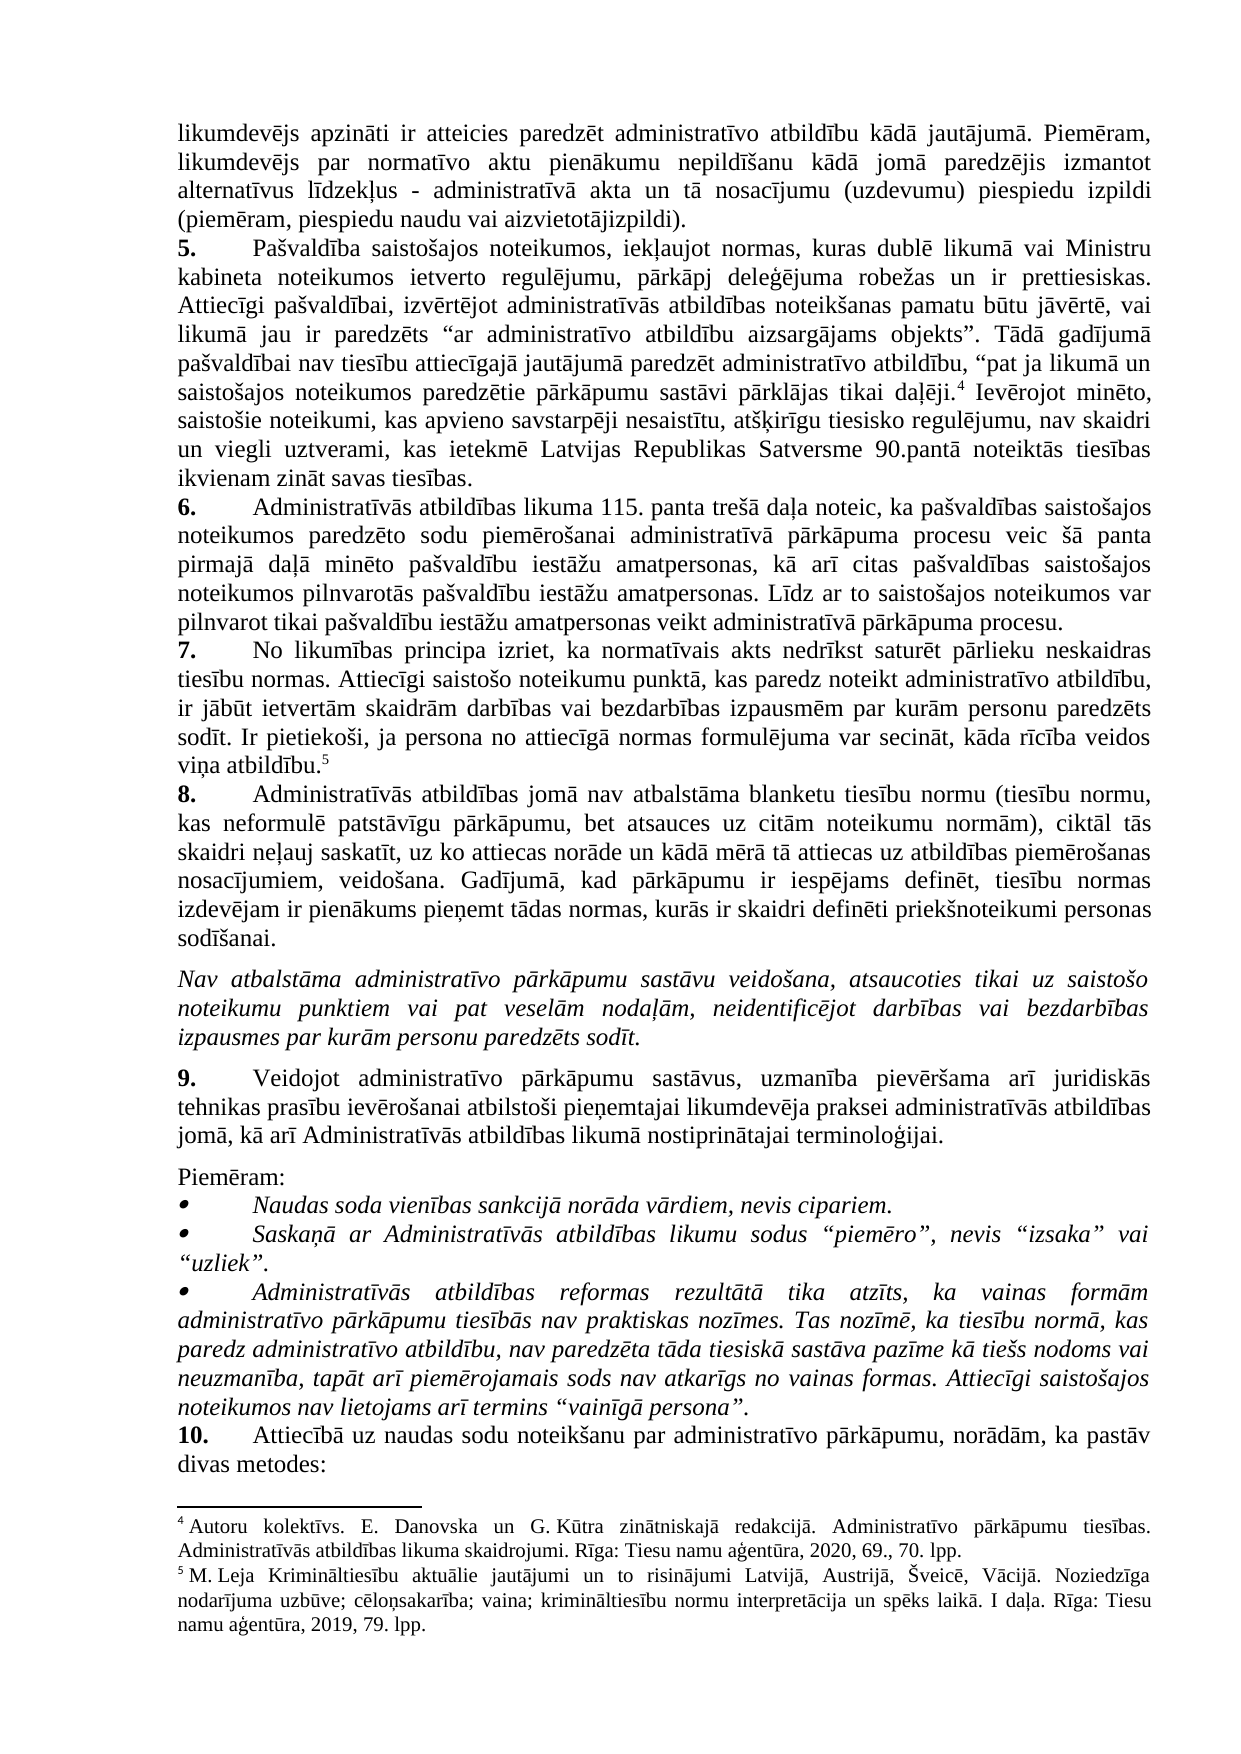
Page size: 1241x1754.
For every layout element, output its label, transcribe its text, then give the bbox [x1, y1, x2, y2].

list Saskaņā ar Administratīvās atbildības likumu sodus “piemēro”, nevis “izsaka” vai “uzliek”. [177, 1219, 1152, 1277]
list No likumības principa izriet, ka normatīvais akts nedrīkst saturēt pārlieku neskaidras tiesību normas. Attiecīgi saistošo noteikumu punktā, kas paredz noteikt administratīvo atbildību, ir jābūt ietvertām skaidrām darbības vai bezdarbības izpausmēm par kurām personu paredzēts sodīt. Ir pietiekoši, ja persona no attiecīgā normas formulējuma var secināt, kāda rīcība veidos viņa atbildību. [177, 636, 1152, 779]
list Veidojot administratīvo pārkāpumu sastāvus, uzmanība pievēršama arī juridiskās tehnikas prasību ievērošanai atbilstoši pieņemtajai likumdevēja praksei administratīvās atbildības jomā, kā arī Administratīvās atbildības likumā nostiprinātajai terminoloģijai. [177, 1063, 1152, 1149]
list Attiecībā uz naudas sodu noteikšanu par administratīvo pārkāpumu, norādām, ka pastāv divas metodes: [177, 1421, 1152, 1478]
text Nav atbalstāma administratīvo pārkāpumu sastāvu veidošana, atsaucoties tikai uz saistošo noteikumu punktiem vai pat veselām nodaļām, neidentificējot darbības vai bezdarbības izpausmes par kurām personu paredzēts sodīt. [177, 964, 1152, 1051]
list Administratīvās atbildības likuma 115. panta trešā daļa noteic, ka pašvaldības saistošajos noteikumos paredzēto sodu piemērošanai administratīvā pārkāpuma procesu veic šā panta pirmajā daļā minēto pašvaldību iestāžu amatpersonas, kā arī citas pašvaldības saistošajos noteikumos pilnvarotās pašvaldību iestāžu amatpersonas. Līdz ar to saistošajos noteikumos var pilnvarot tikai pašvaldību iestāžu amatpersonas veikt administratīvā pārkāpuma procesu. [177, 492, 1152, 636]
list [177, 118, 1152, 233]
list Pašvaldība saistošajos noteikumos, iekļaujot normas, kuras dublē likumā vai Ministru kabineta noteikumos ietverto regulējumu, pārkāpj deleģējuma robežas un ir prettiesiskas. Attiecīgi pašvaldībai, izvērtējot administratīvās atbildības noteikšanas pamatu būtu jāvērtē, vai likumā jau ir paredzēts “ar administratīvo atbildību aizsargājams objekts”. Tādā gadījumā pašvaldībai nav tiesību attiecīgajā jautājumā paredzēt administratīvo atbildību, “pat ja likumā un saistošajos noteikumos paredzētie pārkāpumu sastāvi pārklājas tikai daļēji. Ievērojot minēto, saistošie noteikumi, kas apvieno savstarpēji nesaistītu, atšķirīgu tiesisko regulējumu, nav skaidri un viegli uztverami, kas ietekmē Latvijas Republikas Satversme 90.pantā noteiktās tiesības ikvienam zināt savas tiesības. [177, 233, 1152, 492]
list Naudas soda vienības sankcijā norāda vārdiem, nevis cipariem. [177, 1191, 1152, 1219]
text Piemēram: [177, 1162, 1152, 1191]
list Administratīvās atbildības jomā nav atbalstāma blanketu tiesību normu (tiesību normu, kas neformulē patstāvīgu pārkāpumu, bet atsauces uz citām noteikumu normām), ciktāl tās skaidri neļauj saskatīt, uz ko attiecas norāde un kādā mērā tā attiecas uz atbildības piemērošanas nosacījumiem, veidošana. Gadījumā, kad pārkāpumu ir iespējams definēt, tiesību normas izdevējam ir pienākums pieņemt tādas normas, kurās ir skaidri definēti priekšnoteikumi personas sodīšanai. [177, 779, 1152, 952]
list Administratīvās atbildības reformas rezultātā tika atzīts, ka vainas formām administratīvo pārkāpumu tiesībās nav praktiskas nozīmes. Tas nozīmē, ka tiesību normā, kas paredz administratīvo atbildību, nav paredzēta tāda tiesiskā sastāva pazīme kā tiešs nodoms vai neuzmanība, tapāt arī piemērojamais sods nav atkarīgs no vainas formas. Attiecīgi saistošajos noteikumos nav lietojams arī termins “vainīgā persona”. [177, 1277, 1152, 1421]
